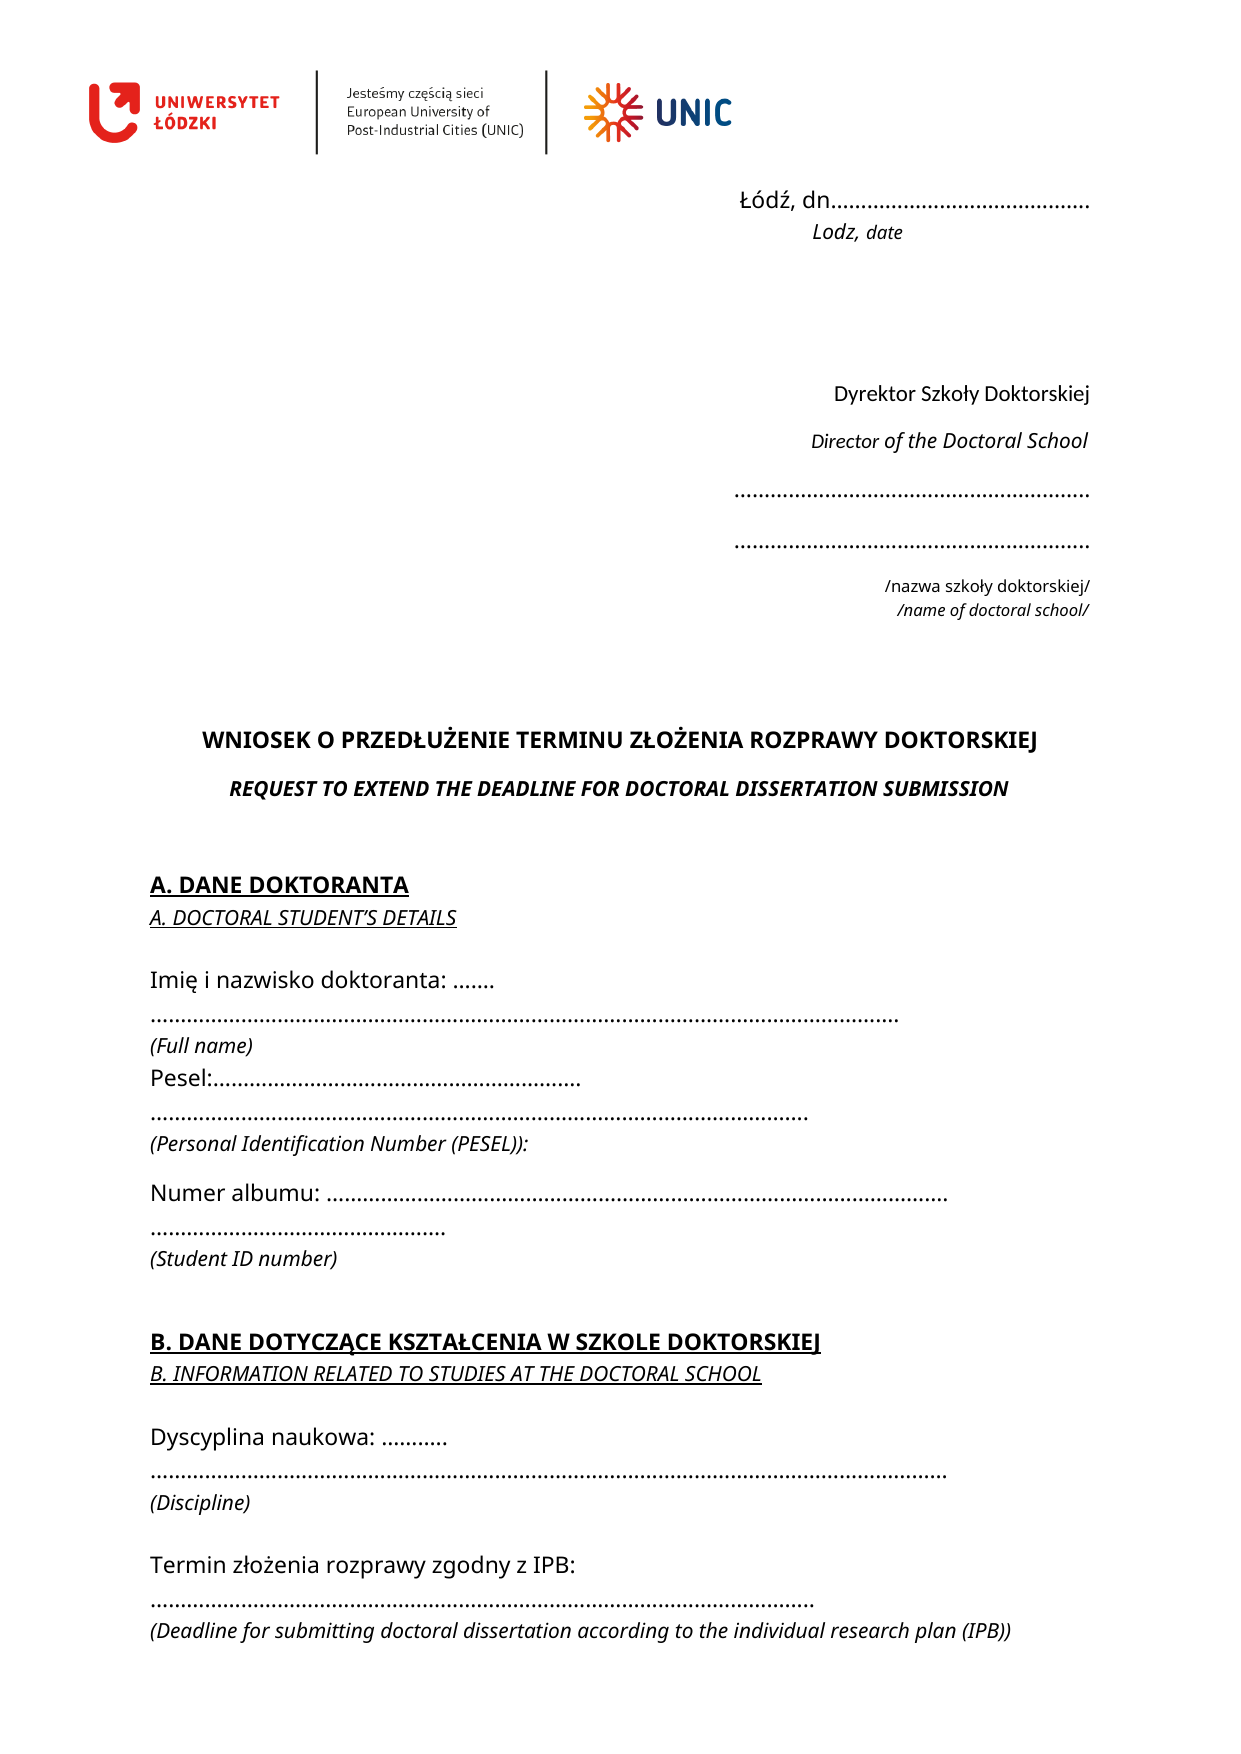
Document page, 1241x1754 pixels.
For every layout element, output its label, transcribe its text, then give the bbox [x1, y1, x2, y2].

text Dyrektor Szkoły Doktorskiej [150, 379, 1090, 407]
text ………………………………………………….. [150, 473, 1090, 504]
text Imię i nazwisko doktoranta: …….……………………………………………………………………………………………………………. [150, 964, 1090, 1029]
text B. DANE DOTYCZĄCE KSZTAŁCENIA W SZKOLE DOKTORSKIEJ [150, 1325, 1090, 1357]
text B. INFORMATION RELATED TO STUDIES AT THE DOCTORAL SCHOOL [150, 1359, 1090, 1388]
text Dyscyplina naukowa: ………..…………………………………………………………………………………………………………………… [150, 1420, 1090, 1485]
text Director of the Doctoral School [150, 426, 1090, 454]
text ………………………………………………….. [150, 524, 1090, 555]
text (Deadline for submitting doctoral dissertation according to the individual research plan (IPB)) [150, 1617, 1090, 1645]
text Lodz, date [150, 217, 1090, 246]
text REQUEST TO EXTEND THE DEADLINE FOR DOCTORAL DISSERTATION SUBMISSION [150, 774, 1090, 803]
text (Personal Identification Number (PESEL)): [150, 1129, 1090, 1158]
text Pesel:…………………………………………………….………………………………………………………………………………………………. [150, 1062, 1090, 1127]
text Numer albumu: ………………………………………………………………………………………….…………………………………………. [150, 1177, 1090, 1242]
text (Discipline) [150, 1488, 1090, 1516]
text Łódź, dn……………………………………. [150, 184, 1090, 215]
text WNIOSEK O PRZEDŁUŻENIE TERMINU ZŁOŻENIA ROZPRAWY DOKTORSKIEJ [150, 724, 1090, 755]
text /name of doctoral school/ [150, 599, 1090, 621]
text (Full name) [150, 1031, 1090, 1060]
text (Student ID number) [150, 1244, 1090, 1273]
text Termin złożenia rozprawy zgodny z IPB: ……………………………………………………………………………………………….. [150, 1549, 1090, 1614]
picture [0, 0, 1241, 349]
text /nazwa szkoły doktorskiej/ [150, 574, 1090, 597]
text A. DANE DOKTORANTA [150, 869, 1090, 900]
text A. DOCTORAL STUDENT’S DETAILS [150, 903, 1090, 931]
